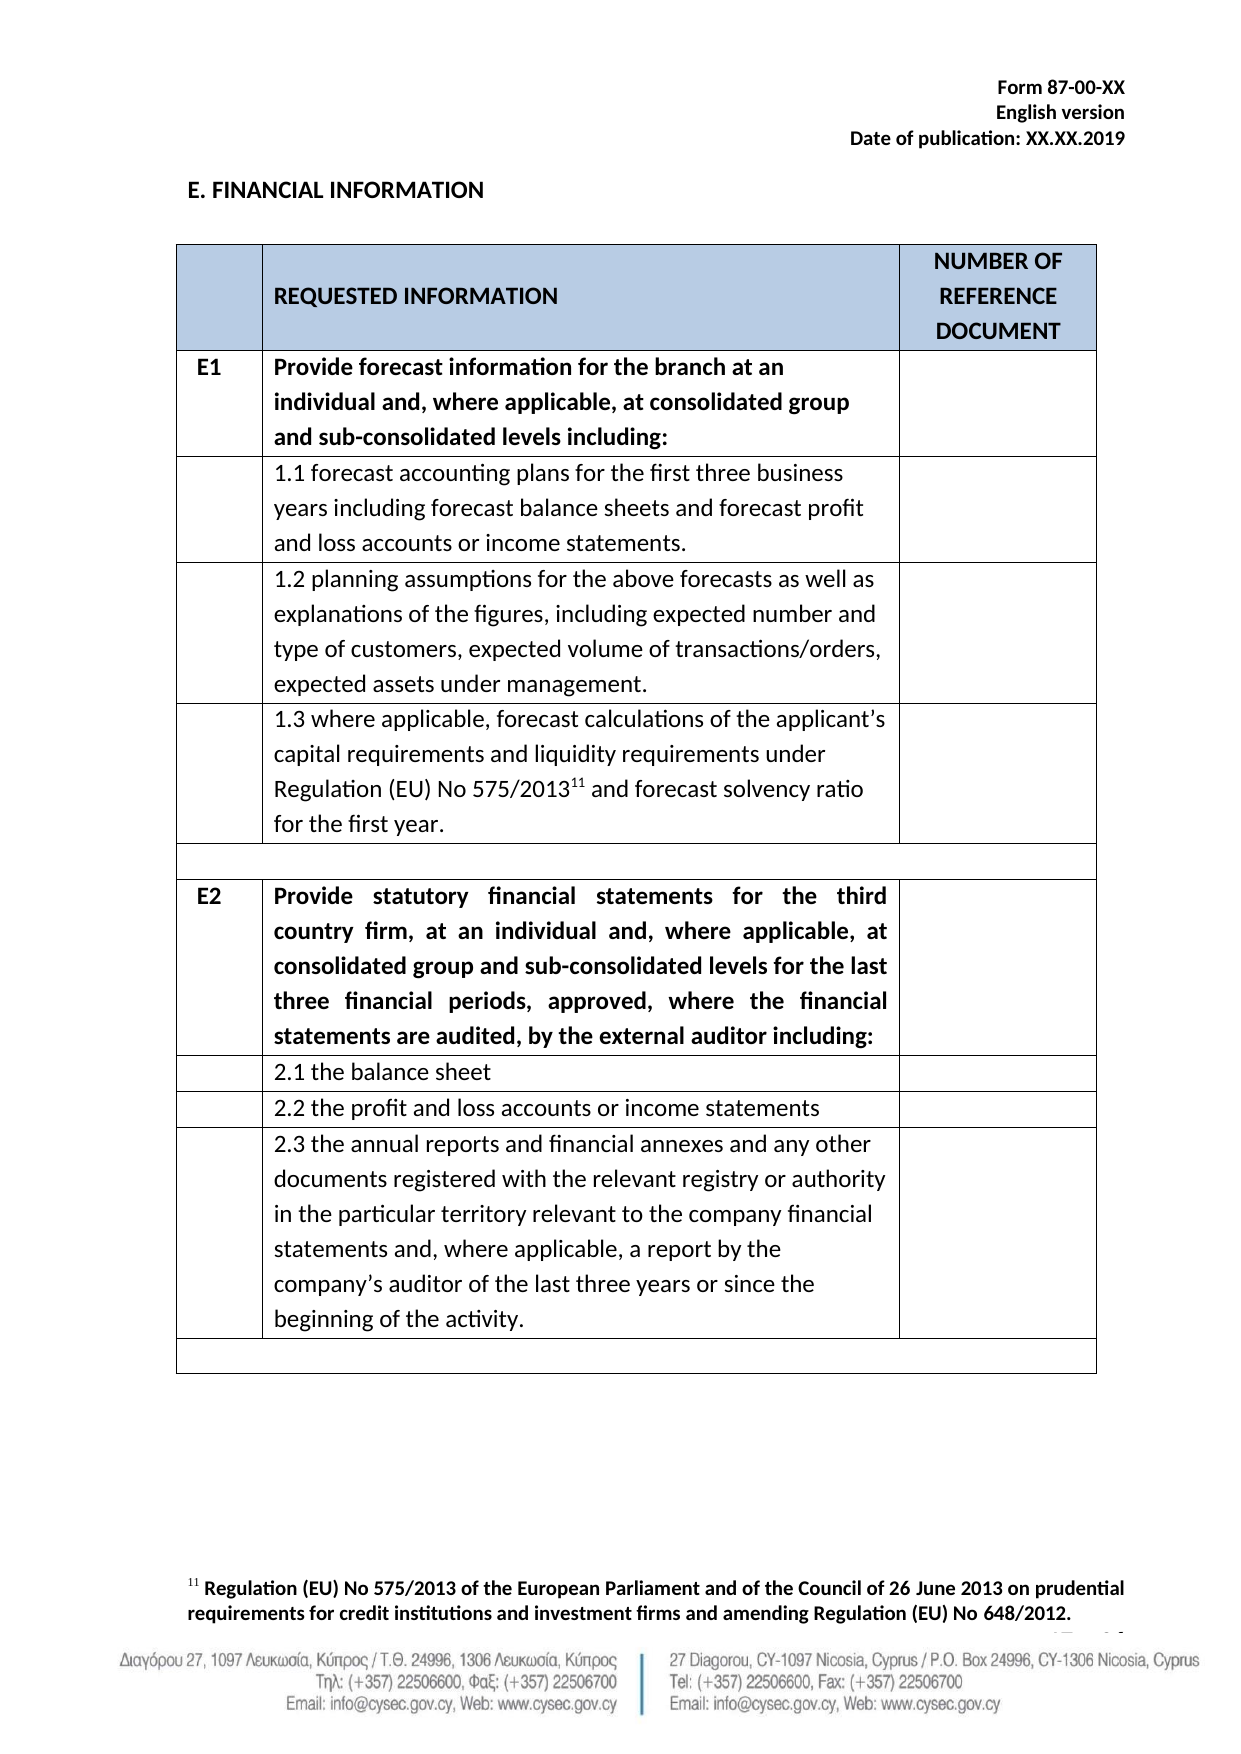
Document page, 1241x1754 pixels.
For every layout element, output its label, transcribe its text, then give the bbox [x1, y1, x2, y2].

table_cell E1 [177, 351, 262, 456]
table_cell [900, 457, 1096, 562]
table_header [177, 245, 262, 350]
table_cell [900, 351, 1096, 456]
table_cell [900, 1056, 1096, 1091]
table_cell [177, 563, 262, 702]
table_cell 1.1 forecast accounting plans for the first three business years including forecast balance sheets and forecast profit and loss accounts or income statements. [263, 457, 899, 562]
table_cell [177, 457, 262, 562]
table_cell 2.1 the balance sheet [263, 1056, 899, 1091]
table_cell [900, 1092, 1096, 1127]
table_cell [177, 704, 262, 843]
table_cell [177, 1128, 262, 1337]
table_cell 2.3 the annual reports and financial annexes and any other documents registered with the relevant registry or authority in the particular territory relevant to the company financial statements and, where applicable, a report by the company’s auditor of the last three years or since the beginning of the activity. [263, 1128, 899, 1337]
table_cell 1.3 where applicable, forecast calculations of the applicant’s capital requirements and liquidity requirements under Regulation (EU) No 575/2013 and forecast solvency ratio for the first year. [263, 704, 899, 843]
table_cell [177, 1092, 262, 1127]
table_cell E2 [177, 880, 262, 1055]
table_cell Provide forecast information for the branch at an individual and, where applicable, at consolidated group and sub-consolidated levels including: [263, 351, 899, 456]
table_cell [177, 1056, 262, 1091]
table_cell [900, 563, 1096, 702]
table_cell [900, 704, 1096, 843]
table_cell [177, 844, 1096, 879]
picture [187, 1633, 1223, 1732]
table_cell [177, 1339, 1096, 1373]
subtitle E. FINANCIAL INFORMATION [187, 174, 1125, 205]
table_cell Provide statutory financial statements for the third country firm, at an individual and, where applicable, at consolidated group and sub-consolidated levels for the last three financial periods, approved, where the financial statements are audited, by the external auditor including: [263, 880, 899, 1055]
table_cell [900, 880, 1096, 1055]
table_header NUMBER OF REFERENCE DOCUMENT [900, 245, 1096, 350]
table_cell 1.2 planning assumptions for the above forecasts as well as explanations of the figures, including expected number and type of customers, expected volume of transactions/orders, expected assets under management. [263, 563, 899, 702]
table_cell 2.2 the profit and loss accounts or income statements [263, 1092, 899, 1127]
table_cell [900, 1128, 1096, 1337]
table_header REQUESTED INFORMATION [263, 245, 899, 350]
